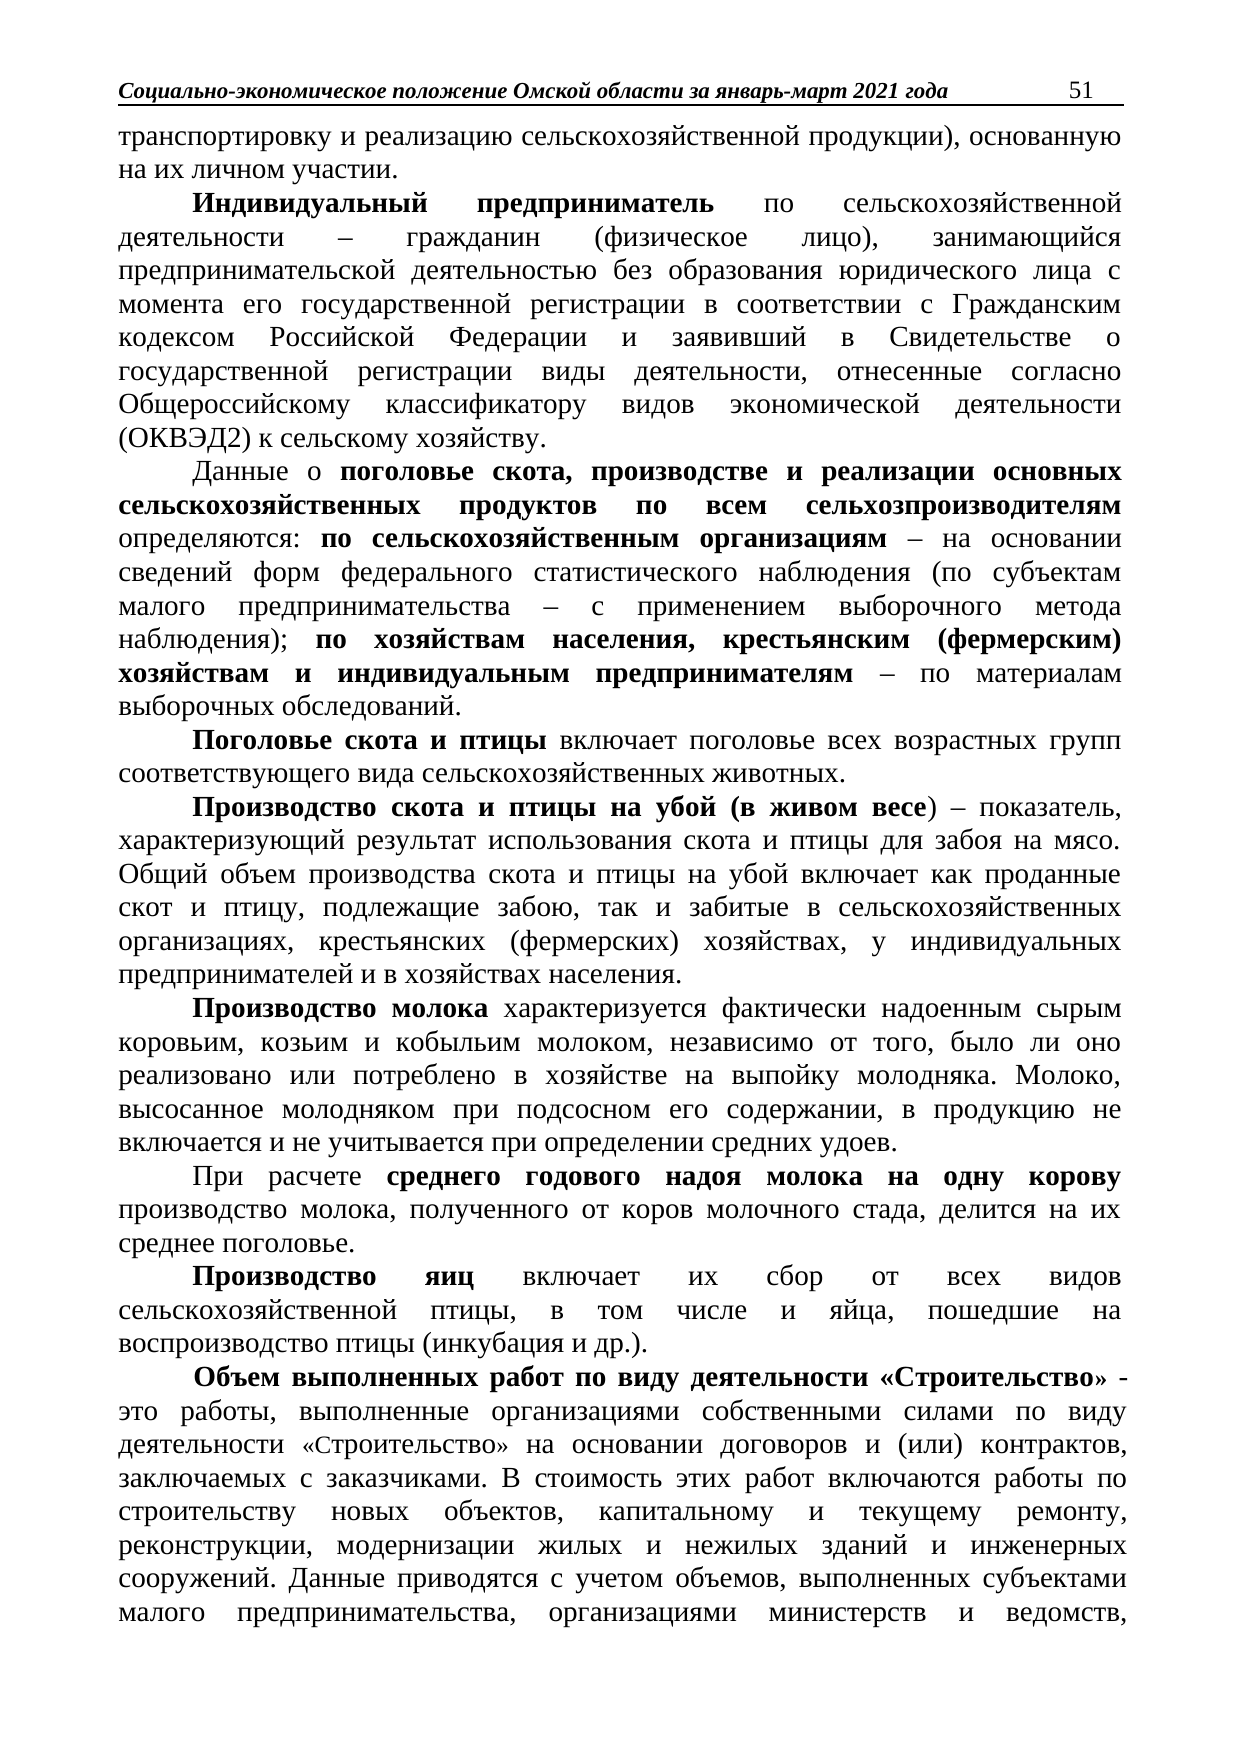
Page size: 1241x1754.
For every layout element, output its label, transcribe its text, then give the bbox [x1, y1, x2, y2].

text Данные о поголовье скота, производстве и реализации основных сельскохозяйственных продуктов по всем сельхозпроизводителям определяются: по сельскохозяйственным организациям – на основании сведений форм федерального статистического наблюдения (по субъектам малого предпринимательства – с применением выборочного метода наблюдения); по хозяйствам населения, крестьянским (фермерским) хозяйствам и индивидуальным предпринимателям – по материалам выборочных обследований. [118, 453, 1122, 722]
text Производство cкота и птицы на убой (в живом весе) – показатель, характеризующий результат использования скота и птицы для забоя на мясо. Общий объем производства скота и птицы на убой включает как проданные скот и птицу, подлежащие забою, так и забитые в сельскохозяйственных организациях, крестьянских (фермерских) хозяйствах, у индивидуальных предпринимателей и в хозяйствах населения. [118, 789, 1122, 990]
text Производство молока характеризуется фактически надоенным сырым коровьим, козьим и кобыльим молоком, независимо от того, было ли оно реализовано или потреблено в хозяйстве на выпойку молодняка. Молоко, высосанное молодняком при подсосном его содержании, в продукцию не включается и не учитывается при определении средних удоев. [118, 990, 1122, 1158]
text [118, 1359, 1128, 1627]
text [118, 118, 1122, 185]
text Производство яиц включает их сбор от всех видов сельскохозяйственной птицы, в том числе и яйца, пошедшие на воспроизводство птицы (инкубация и др.). [118, 1258, 1122, 1359]
text При расчете среднего годового надоя молока на одну корову производство молока, полученного от коров молочного стада, делится на их среднее поголовье. [118, 1158, 1122, 1258]
text Индивидуальный предприниматель по сельскохозяйственной деятельности – гражданин (физическое лицо), занимающийся предпринимательской деятельностью без образования юридического лица с момента его государственной регистрации в соответствии с Гражданским кодексом Российской Федерации и заявивший в Свидетельстве о государственной регистрации виды деятельности, отнесенные согласно Общероссийскому классификатору видов экономической деятельности (ОКВЭД2) к сельскому хозяйству. [118, 185, 1122, 453]
text Поголовье скота и птицы включает поголовье всех возрастных групп соответствующего вида сельскохозяйственных животных. [118, 722, 1122, 789]
